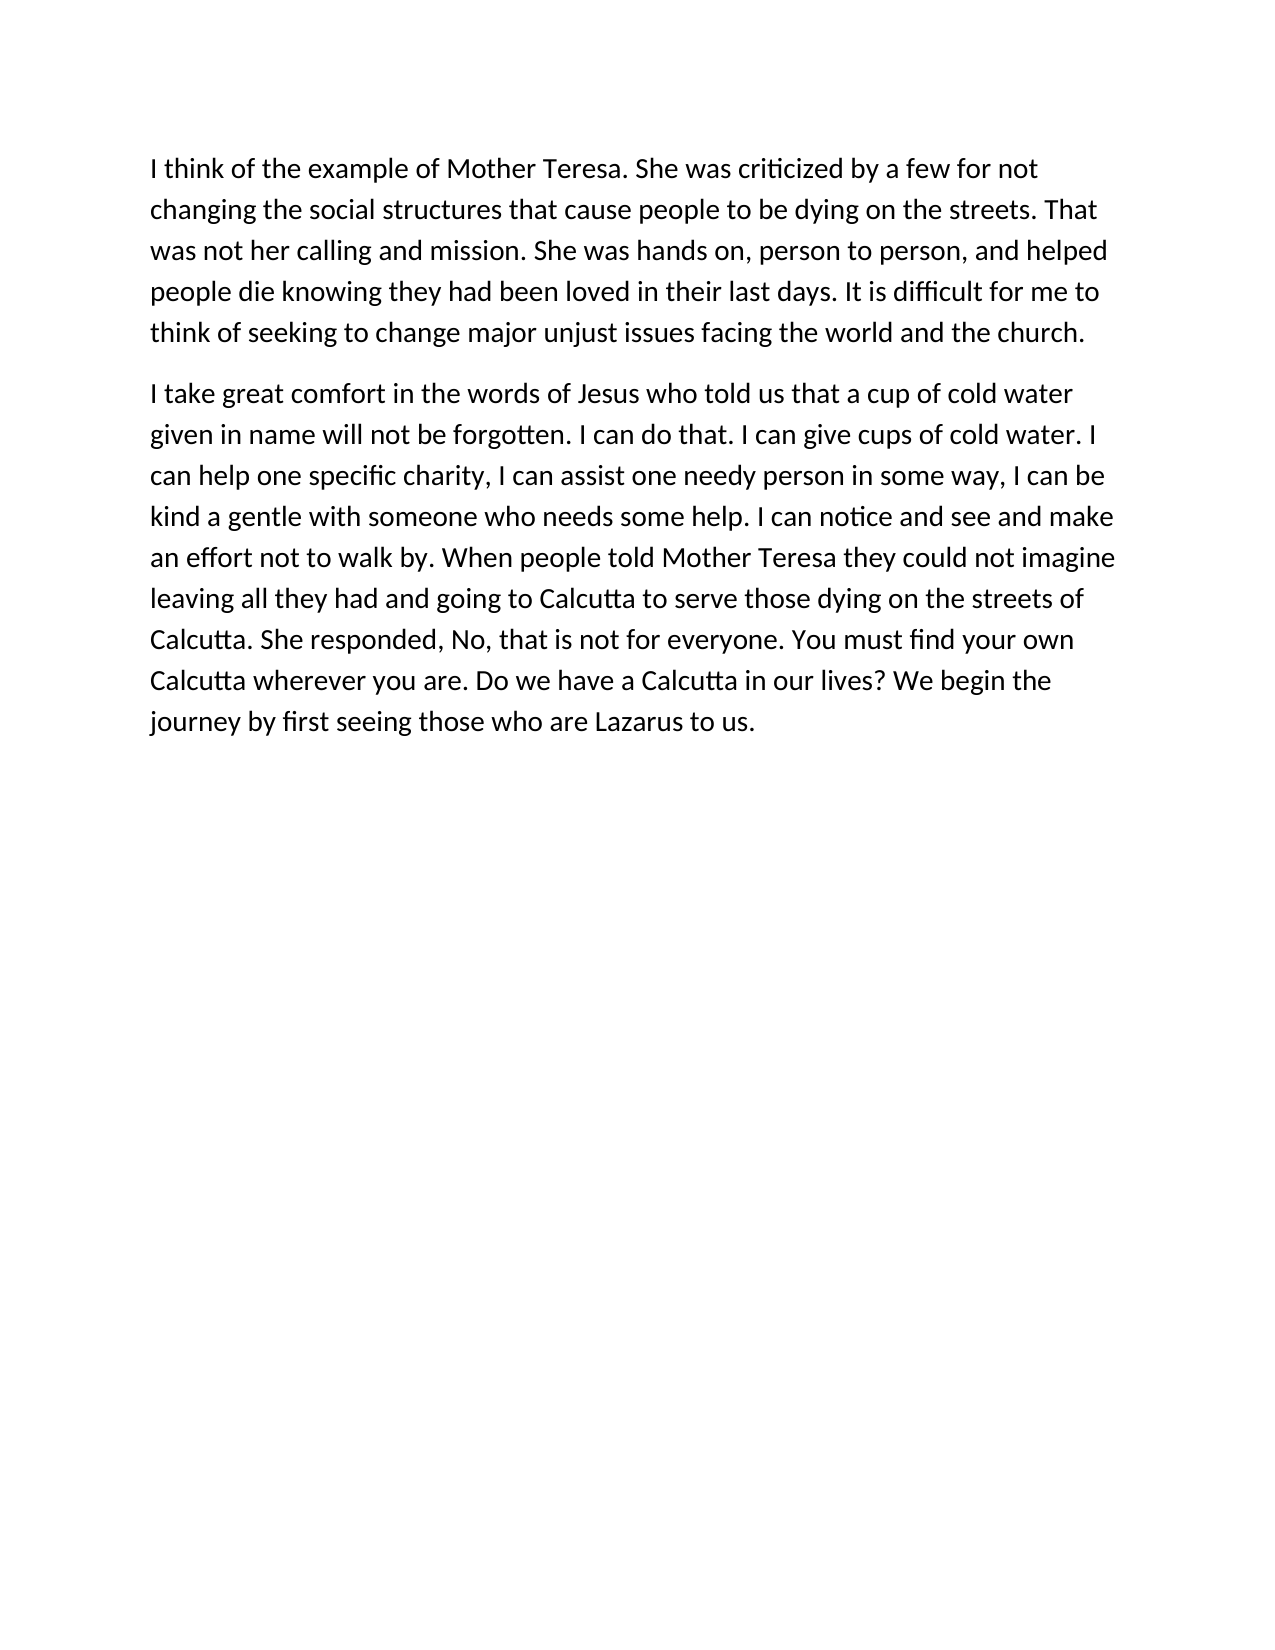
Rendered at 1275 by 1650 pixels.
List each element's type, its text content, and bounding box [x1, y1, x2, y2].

text I take great comfort in the words of Jesus who told us that a cup of cold water given in name will not be forgotten. I can do that. I can give cups of cold water. I can help one specific charity, I can assist one needy person in some way, I can be kind a gentle with someone who needs some help. I can notice and see and make an effort not to walk by. When people told Mother Teresa they could not imagine leaving all they had and going to Calcutta to serve those dying on the streets of Calcutta. She responded, No, that is not for everyone. You must find your own Calcutta wherever you are. Do we have a Calcutta in our lives? We begin the journey by first seeing those who are Lazarus to us. [150, 376, 1125, 739]
text I think of the example of Mother Teresa. She was criticized by a few for not changing the social structures that cause people to be dying on the streets. That was not her calling and mission. She was hands on, person to person, and helped people die knowing they had been loved in their last days. It is difficult for me to think of seeking to change major unjust issues facing the world and the church. [150, 150, 1125, 349]
